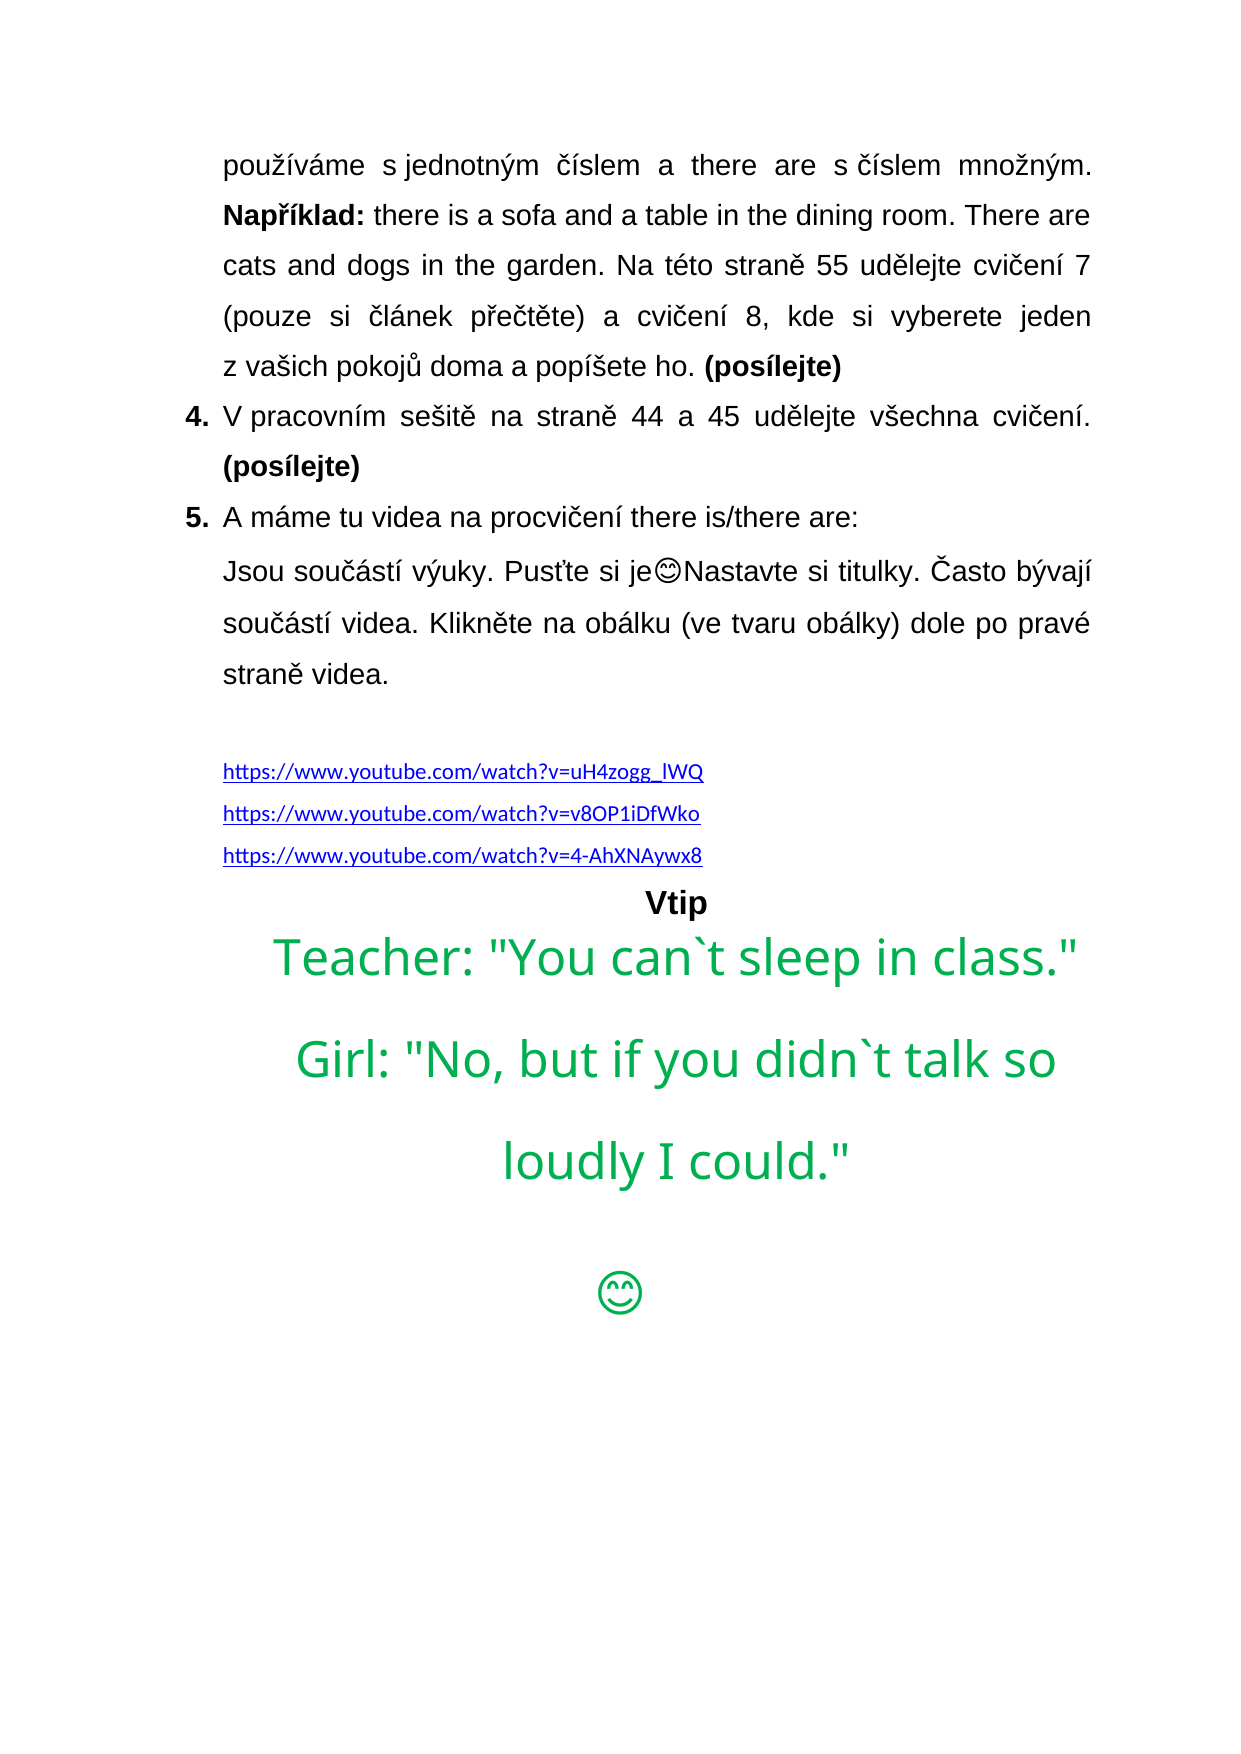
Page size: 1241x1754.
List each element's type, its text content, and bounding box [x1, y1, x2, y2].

list https://www.youtube.com/watch?v=v8OP1iDfWko [223, 799, 1093, 827]
list Jsou součástí výuky. Pusťte si jeNastavte si titulky. Často bývají součástí videa. Klikněte na obálku (ve tvaru obálky) dole po pravé straně videa. [223, 550, 1093, 690]
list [185, 148, 1093, 382]
list V pracovním sešitě na straně 44 a 45 udělejte všechna cvičení. (posílejte) [185, 399, 1093, 483]
list Vtip [260, 883, 1093, 922]
list https://www.youtube.com/watch?v=uH4zogg_lWQ [223, 757, 1093, 786]
list A máme tu videa na procvičení there is/there are: [185, 500, 1093, 533]
list Teacher: "You can`t sleep in class." Girl: "No, but if you didn`t talk so loudly I could." [260, 922, 1093, 1194]
list https://www.youtube.com/watch?v=4-AhXNAywx8 [223, 841, 1093, 869]
